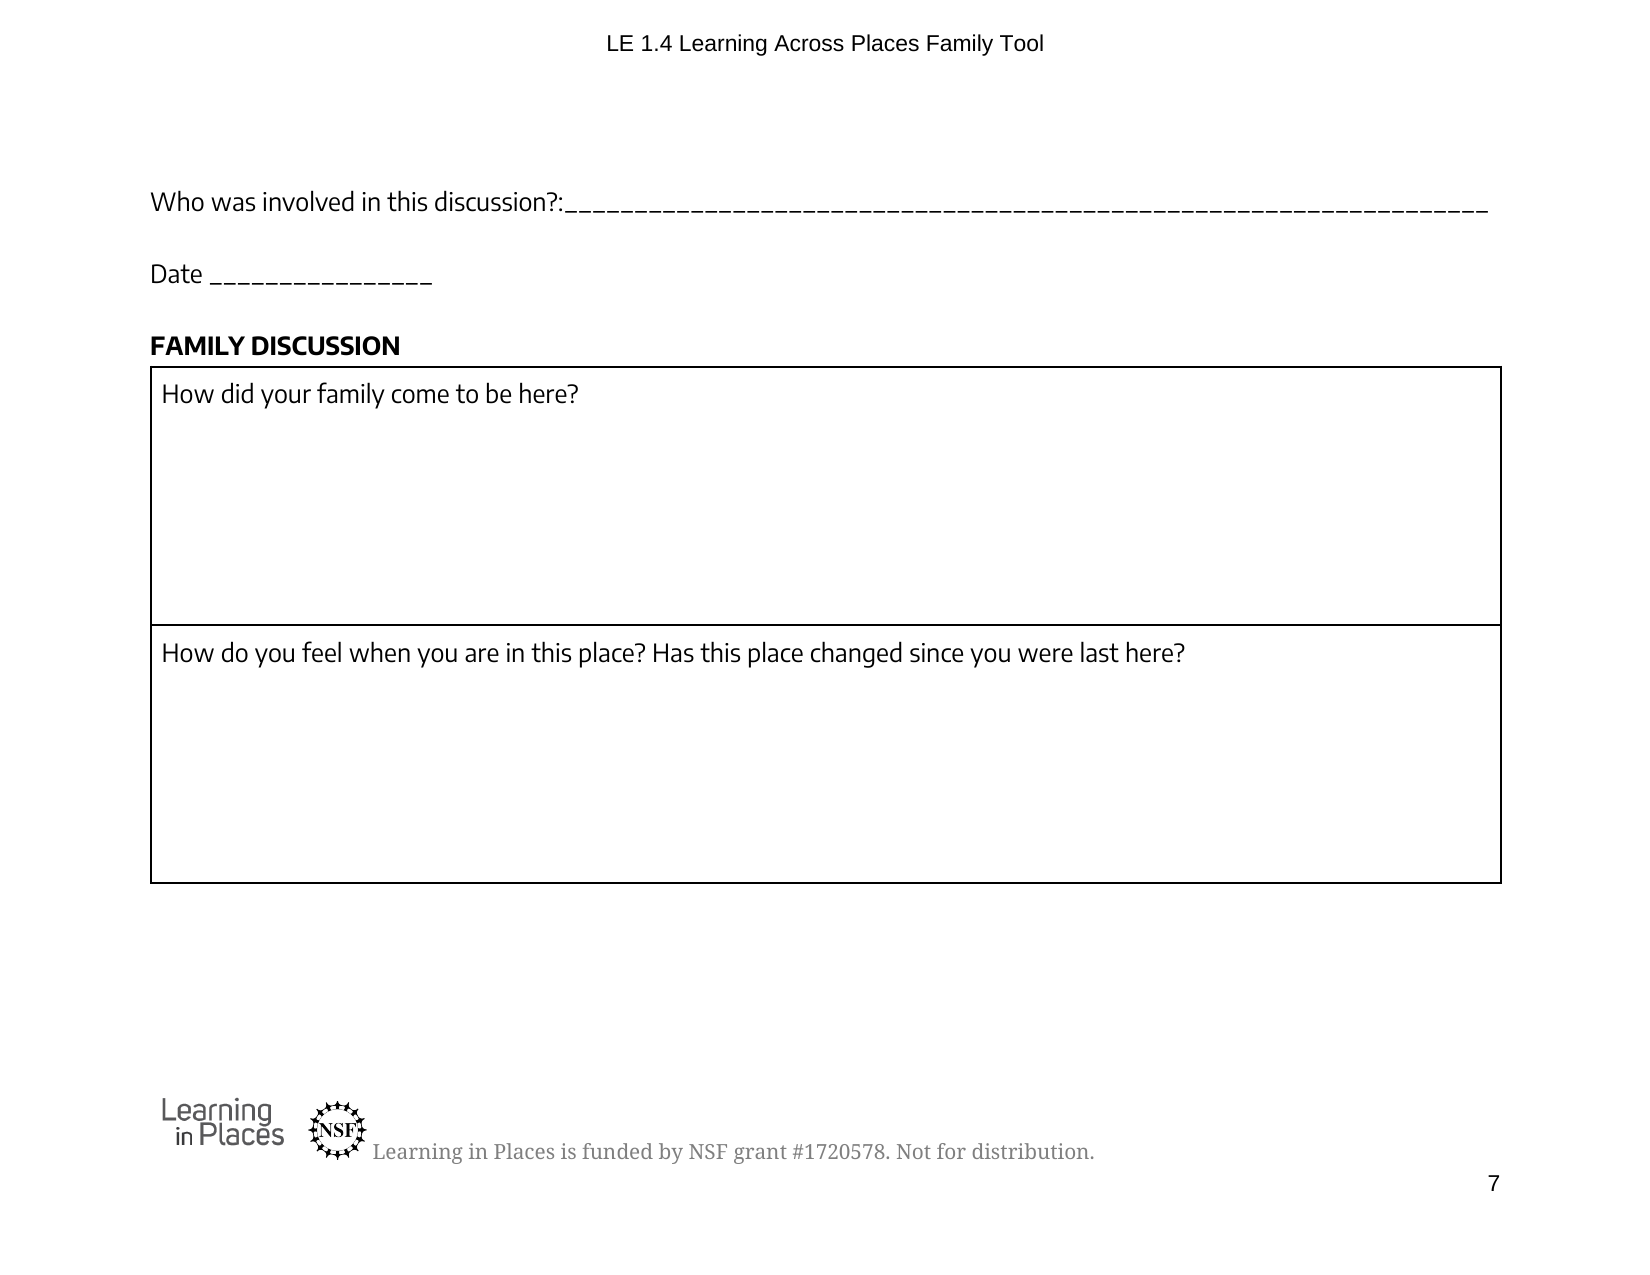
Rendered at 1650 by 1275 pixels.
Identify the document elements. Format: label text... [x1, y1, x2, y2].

text FAMILY DISCUSSION [150, 330, 1556, 361]
table_cell How do you feel when you are in this place? Has this place changed since you were last here? [152, 626, 1500, 882]
table_header How did your family come to be here? [152, 368, 1500, 624]
picture [155, 1081, 293, 1160]
text Date ________________ [150, 258, 1556, 289]
text Who was involved in this discussion?:__________________________________________________________________ [150, 186, 1556, 217]
picture [308, 1101, 367, 1160]
